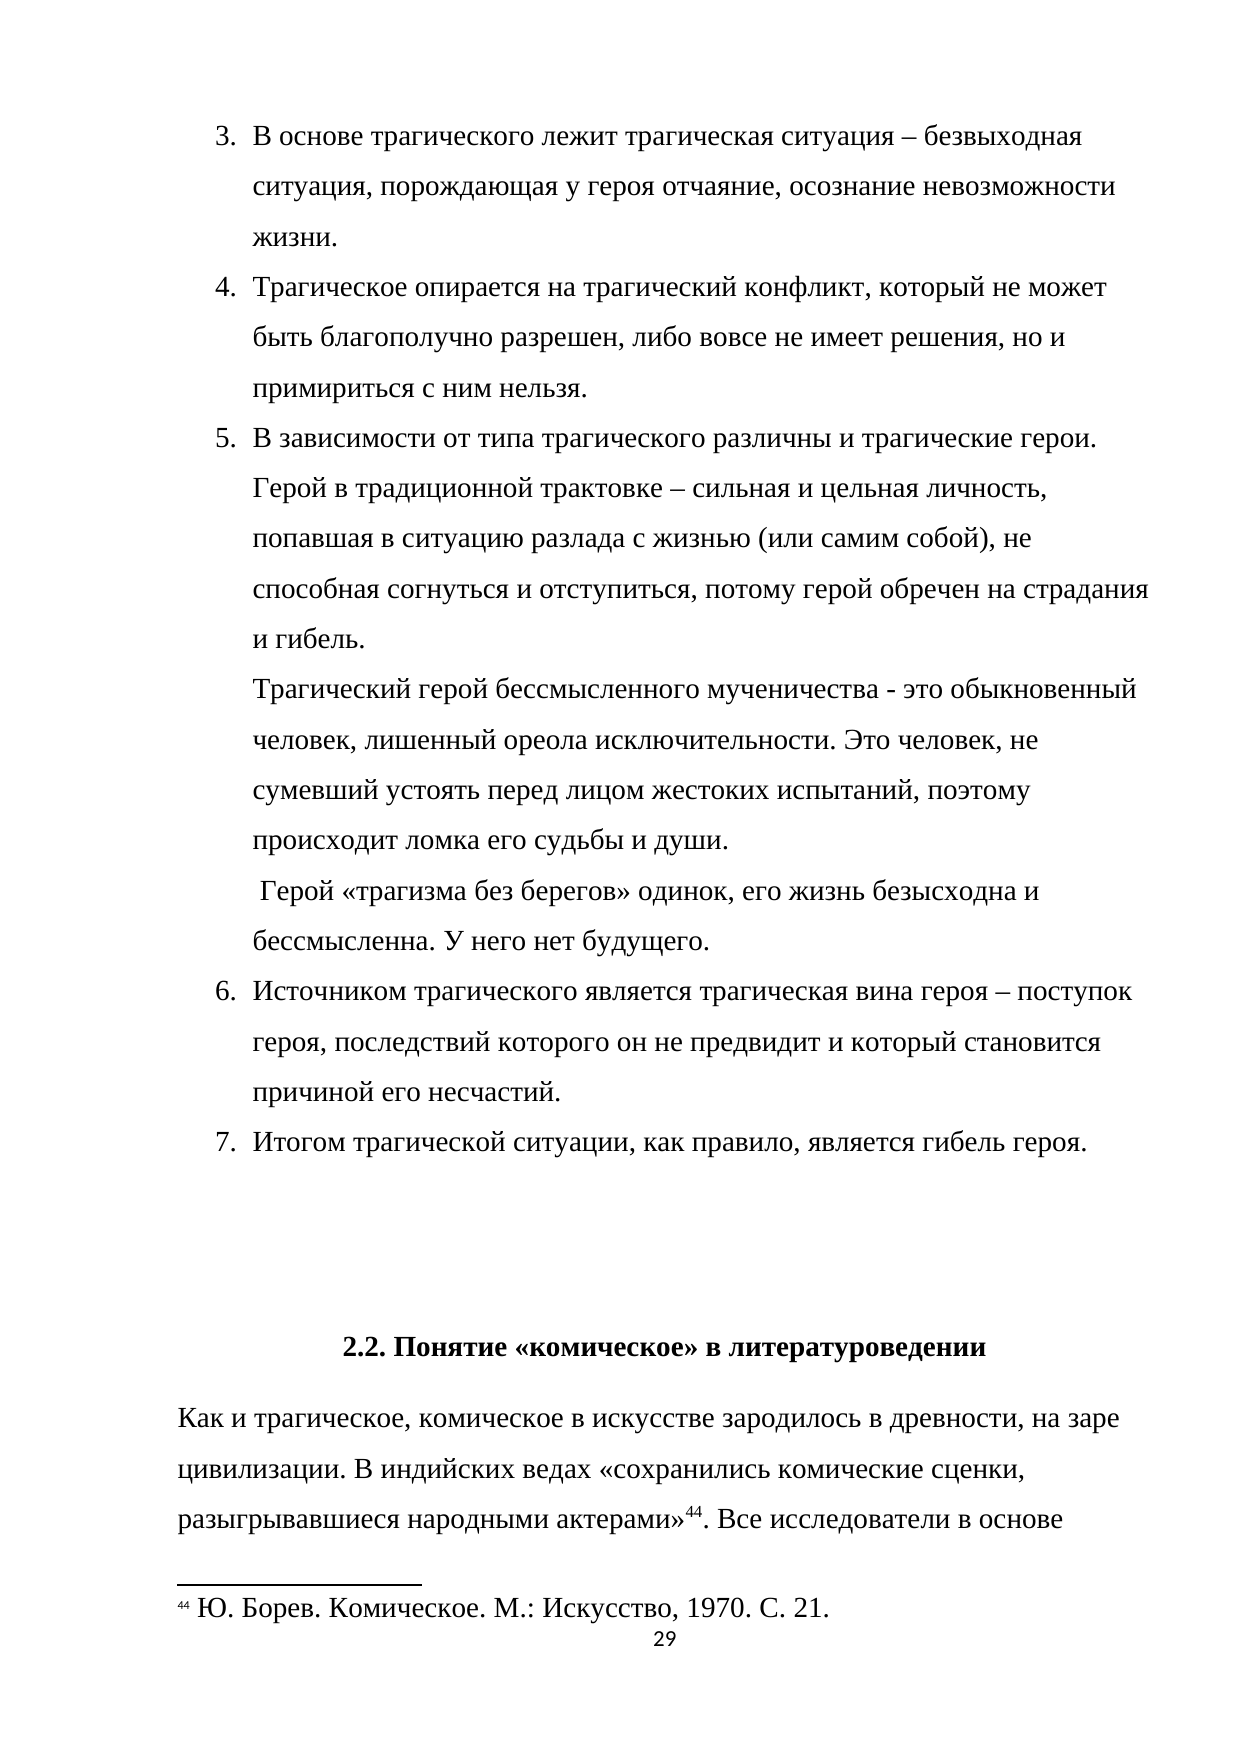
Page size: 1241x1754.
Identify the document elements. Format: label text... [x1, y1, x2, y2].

list Герой «трагизма без берегов» одинок, его жизнь безысходна и бессмысленна. У него нет будущего. [252, 873, 1152, 957]
list Трагический герой бессмысленного мученичества - это обыкновенный человек, лишенный ореола исключительности. Это человек, не сумевший устоять перед лицом жестоких испытаний, поэтому происходит ломка его судьбы и души. [252, 672, 1152, 856]
list В основе трагического лежит трагическая ситуация – безвыходная ситуация, порождающая у героя отчаяние, осознание невозможности жизни. [215, 118, 1152, 252]
list Трагическое опирается на трагический конфликт, который не может быть благополучно разрешен, либо вовсе не имеет решения, но и примириться с ним нельзя. [215, 269, 1152, 403]
list Итогом трагической ситуации, как правило, является гибель героя. [215, 1124, 1152, 1158]
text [177, 1401, 1152, 1535]
list В зависимости от типа трагического различны и трагические герои. Герой в традиционной трактовке – сильная и цельная личность, попавшая в ситуацию разлада с жизнью (или самим собой), не способная согнуться и отступиться, потому герой обречен на страдания и гибель. [215, 420, 1152, 655]
text 2.2. Понятие «комическое» в литературоведении [177, 1329, 1152, 1363]
list Источником трагического является трагическая вина героя – поступок героя, последствий которого он не предвидит и который становится причиной его несчастий. [215, 973, 1152, 1108]
